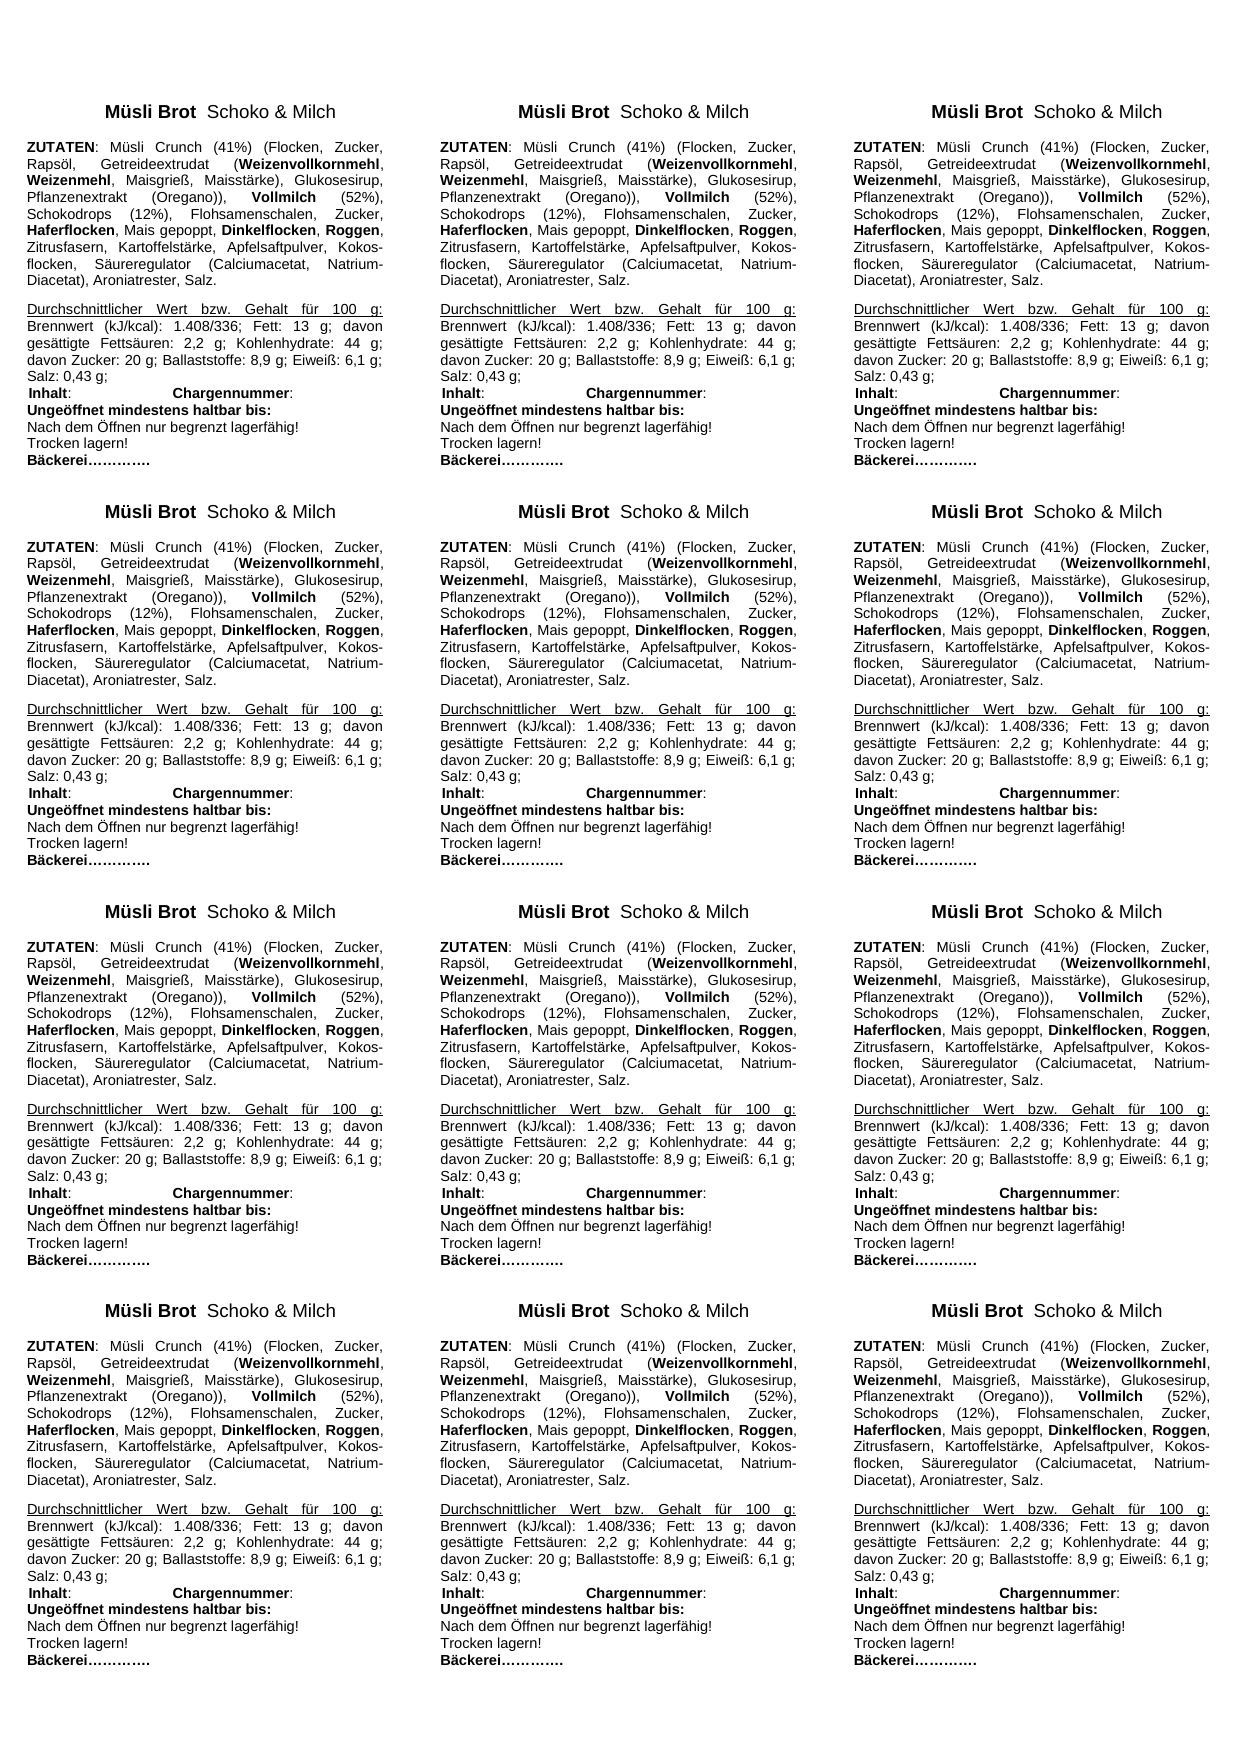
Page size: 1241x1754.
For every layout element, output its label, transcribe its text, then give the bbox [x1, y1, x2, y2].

table_cell Müsli Brot Schoko & Milch ZUTATEN: Müsli Crunch (41%) (Flocken, Zucker, Rapsöl, Getreideextrudat (Weizenvollkornmehl, Weizenmehl, Maisgrieß, Maisstärke), Glukosesirup, Pflanzenextrakt (Oregano)), Vollmilch (52%), Schokodrops (12%), Flohsamenschalen, Zucker, Haferflocken, Mais gepoppt, Dinkelflocken, Roggen, Zitrusfasern, Kartoffelstärke, Apfelsaftpulver, Kokos-flocken, Säureregulator (Calciumacetat, Natrium- Diacetat), Aroniatrester, Salz. Durchschnittlicher Wert bzw. Gehalt für 100 g: Brennwert (kJ/kcal): 1.408/336; Fett: 13 g; davon gesättigte Fettsäuren: 2,2 g; Kohlenhydrate: 44 g; davon Zucker: 20 g; Ballaststoffe: 8,9 g; Eiweiß: 6,1 g; Salz: 0,43 g; Inhalt: Chargennummer: Ungeöffnet mindestens haltbar bis: Nach dem Öffnen nur begrenzt lagerfähig! Trocken lagern! Bäckerei…………. [825, 1277, 1238, 1676]
table_cell Müsli Brot Schoko & Milch ZUTATEN: Müsli Crunch (41%) (Flocken, Zucker, Rapsöl, Getreideextrudat (Weizenvollkornmehl, Weizenmehl, Maisgrieß, Maisstärke), Glukosesirup, Pflanzenextrakt (Oregano)), Vollmilch (52%), Schokodrops (12%), Flohsamenschalen, Zucker, Haferflocken, Mais gepoppt, Dinkelflocken, Roggen, Zitrusfasern, Kartoffelstärke, Apfelsaftpulver, Kokos-flocken, Säureregulator (Calciumacetat, Natrium- Diacetat), Aroniatrester, Salz. Durchschnittlicher Wert bzw. Gehalt für 100 g: Brennwert (kJ/kcal): 1.408/336; Fett: 13 g; davon gesättigte Fettsäuren: 2,2 g; Kohlenhydrate: 44 g; davon Zucker: 20 g; Ballaststoffe: 8,9 g; Eiweiß: 6,1 g; Salz: 0,43 g; Inhalt: Chargennummer: Ungeöffnet mindestens haltbar bis: Nach dem Öffnen nur begrenzt lagerfähig! Trocken lagern! Bäckerei…………. [825, 877, 1238, 1277]
table_header Müsli Brot Schoko & Milch ZUTATEN: Müsli Crunch (41%) (Flocken, Zucker, Rapsöl, Getreideextrudat (Weizenvollkornmehl, Weizenmehl, Maisgrieß, Maisstärke), Glukosesirup, Pflanzenextrakt (Oregano)), Vollmilch (52%), Schokodrops (12%), Flohsamenschalen, Zucker, Haferflocken, Mais gepoppt, Dinkelflocken, Roggen, Zitrusfasern, Kartoffelstärke, Apfelsaftpulver, Kokos-flocken, Säureregulator (Calciumacetat, Natrium- Diacetat), Aroniatrester, Salz. Durchschnittlicher Wert bzw. Gehalt für 100 g: Brennwert (kJ/kcal): 1.408/336; Fett: 13 g; davon gesättigte Fettsäuren: 2,2 g; Kohlenhydrate: 44 g; davon Zucker: 20 g; Ballaststoffe: 8,9 g; Eiweiß: 6,1 g; Salz: 0,43 g; Inhalt: Chargennummer: Ungeöffnet mindestens haltbar bis: Nach dem Öffnen nur begrenzt lagerfähig! Trocken lagern! Bäckerei…………. [825, 77, 1238, 477]
table_header Müsli Brot Schoko & Milch ZUTATEN: Müsli Crunch (41%) (Flocken, Zucker, Rapsöl, Getreideextrudat (Weizenvollkornmehl, Weizenmehl, Maisgrieß, Maisstärke), Glukosesirup, Pflanzenextrakt (Oregano)), Vollmilch (52%), Schokodrops (12%), Flohsamenschalen, Zucker, Haferflocken, Mais gepoppt, Dinkelflocken, Roggen, Zitrusfasern, Kartoffelstärke, Apfelsaftpulver, Kokos-flocken, Säureregulator (Calciumacetat, Natrium- Diacetat), Aroniatrester, Salz. Durchschnittlicher Wert bzw. Gehalt für 100 g: Brennwert (kJ/kcal): 1.408/336; Fett: 13 g; davon gesättigte Fettsäuren: 2,2 g; Kohlenhydrate: 44 g; davon Zucker: 20 g; Ballaststoffe: 8,9 g; Eiweiß: 6,1 g; Salz: 0,43 g; Inhalt: Chargennummer: Ungeöffnet mindestens haltbar bis: Nach dem Öffnen nur begrenzt lagerfähig! Trocken lagern! Bäckerei…………. [0, 77, 412, 477]
table_header Müsli Brot Schoko & Milch ZUTATEN: Müsli Crunch (41%) (Flocken, Zucker, Rapsöl, Getreideextrudat (Weizenvollkornmehl, Weizenmehl, Maisgrieß, Maisstärke), Glukosesirup, Pflanzenextrakt (Oregano)), Vollmilch (52%), Schokodrops (12%), Flohsamenschalen, Zucker, Haferflocken, Mais gepoppt, Dinkelflocken, Roggen, Zitrusfasern, Kartoffelstärke, Apfelsaftpulver, Kokos-flocken, Säureregulator (Calciumacetat, Natrium- Diacetat), Aroniatrester, Salz. Durchschnittlicher Wert bzw. Gehalt für 100 g: Brennwert (kJ/kcal): 1.408/336; Fett: 13 g; davon gesättigte Fettsäuren: 2,2 g; Kohlenhydrate: 44 g; davon Zucker: 20 g; Ballaststoffe: 8,9 g; Eiweiß: 6,1 g; Salz: 0,43 g; Inhalt: Chargennummer: Ungeöffnet mindestens haltbar bis: Nach dem Öffnen nur begrenzt lagerfähig! Trocken lagern! Bäckerei…………. [412, 77, 825, 477]
table_cell Müsli Brot Schoko & Milch ZUTATEN: Müsli Crunch (41%) (Flocken, Zucker, Rapsöl, Getreideextrudat (Weizenvollkornmehl, Weizenmehl, Maisgrieß, Maisstärke), Glukosesirup, Pflanzenextrakt (Oregano)), Vollmilch (52%), Schokodrops (12%), Flohsamenschalen, Zucker, Haferflocken, Mais gepoppt, Dinkelflocken, Roggen, Zitrusfasern, Kartoffelstärke, Apfelsaftpulver, Kokos-flocken, Säureregulator (Calciumacetat, Natrium- Diacetat), Aroniatrester, Salz. Durchschnittlicher Wert bzw. Gehalt für 100 g: Brennwert (kJ/kcal): 1.408/336; Fett: 13 g; davon gesättigte Fettsäuren: 2,2 g; Kohlenhydrate: 44 g; davon Zucker: 20 g; Ballaststoffe: 8,9 g; Eiweiß: 6,1 g; Salz: 0,43 g; Inhalt: Chargennummer: Ungeöffnet mindestens haltbar bis: Nach dem Öffnen nur begrenzt lagerfähig! Trocken lagern! Bäckerei…………. [0, 877, 412, 1277]
table_cell Müsli Brot Schoko & Milch ZUTATEN: Müsli Crunch (41%) (Flocken, Zucker, Rapsöl, Getreideextrudat (Weizenvollkornmehl, Weizenmehl, Maisgrieß, Maisstärke), Glukosesirup, Pflanzenextrakt (Oregano)), Vollmilch (52%), Schokodrops (12%), Flohsamenschalen, Zucker, Haferflocken, Mais gepoppt, Dinkelflocken, Roggen, Zitrusfasern, Kartoffelstärke, Apfelsaftpulver, Kokos-flocken, Säureregulator (Calciumacetat, Natrium- Diacetat), Aroniatrester, Salz. Durchschnittlicher Wert bzw. Gehalt für 100 g: Brennwert (kJ/kcal): 1.408/336; Fett: 13 g; davon gesättigte Fettsäuren: 2,2 g; Kohlenhydrate: 44 g; davon Zucker: 20 g; Ballaststoffe: 8,9 g; Eiweiß: 6,1 g; Salz: 0,43 g; Inhalt: Chargennummer: Ungeöffnet mindestens haltbar bis: Nach dem Öffnen nur begrenzt lagerfähig! Trocken lagern! Bäckerei…………. [825, 477, 1238, 877]
table_cell Müsli Brot Schoko & Milch ZUTATEN: Müsli Crunch (41%) (Flocken, Zucker, Rapsöl, Getreideextrudat (Weizenvollkornmehl, Weizenmehl, Maisgrieß, Maisstärke), Glukosesirup, Pflanzenextrakt (Oregano)), Vollmilch (52%), Schokodrops (12%), Flohsamenschalen, Zucker, Haferflocken, Mais gepoppt, Dinkelflocken, Roggen, Zitrusfasern, Kartoffelstärke, Apfelsaftpulver, Kokos-flocken, Säureregulator (Calciumacetat, Natrium- Diacetat), Aroniatrester, Salz. Durchschnittlicher Wert bzw. Gehalt für 100 g: Brennwert (kJ/kcal): 1.408/336; Fett: 13 g; davon gesättigte Fettsäuren: 2,2 g; Kohlenhydrate: 44 g; davon Zucker: 20 g; Ballaststoffe: 8,9 g; Eiweiß: 6,1 g; Salz: 0,43 g; Inhalt: Chargennummer: Ungeöffnet mindestens haltbar bis: Nach dem Öffnen nur begrenzt lagerfähig! Trocken lagern! Bäckerei…………. [0, 1277, 412, 1676]
table_cell Müsli Brot Schoko & Milch ZUTATEN: Müsli Crunch (41%) (Flocken, Zucker, Rapsöl, Getreideextrudat (Weizenvollkornmehl, Weizenmehl, Maisgrieß, Maisstärke), Glukosesirup, Pflanzenextrakt (Oregano)), Vollmilch (52%), Schokodrops (12%), Flohsamenschalen, Zucker, Haferflocken, Mais gepoppt, Dinkelflocken, Roggen, Zitrusfasern, Kartoffelstärke, Apfelsaftpulver, Kokos-flocken, Säureregulator (Calciumacetat, Natrium- Diacetat), Aroniatrester, Salz. Durchschnittlicher Wert bzw. Gehalt für 100 g: Brennwert (kJ/kcal): 1.408/336; Fett: 13 g; davon gesättigte Fettsäuren: 2,2 g; Kohlenhydrate: 44 g; davon Zucker: 20 g; Ballaststoffe: 8,9 g; Eiweiß: 6,1 g; Salz: 0,43 g; Inhalt: Chargennummer: Ungeöffnet mindestens haltbar bis: Nach dem Öffnen nur begrenzt lagerfähig! Trocken lagern! Bäckerei…………. [412, 477, 825, 877]
table_cell Müsli Brot Schoko & Milch ZUTATEN: Müsli Crunch (41%) (Flocken, Zucker, Rapsöl, Getreideextrudat (Weizenvollkornmehl, Weizenmehl, Maisgrieß, Maisstärke), Glukosesirup, Pflanzenextrakt (Oregano)), Vollmilch (52%), Schokodrops (12%), Flohsamenschalen, Zucker, Haferflocken, Mais gepoppt, Dinkelflocken, Roggen, Zitrusfasern, Kartoffelstärke, Apfelsaftpulver, Kokos-flocken, Säureregulator (Calciumacetat, Natrium- Diacetat), Aroniatrester, Salz. Durchschnittlicher Wert bzw. Gehalt für 100 g: Brennwert (kJ/kcal): 1.408/336; Fett: 13 g; davon gesättigte Fettsäuren: 2,2 g; Kohlenhydrate: 44 g; davon Zucker: 20 g; Ballaststoffe: 8,9 g; Eiweiß: 6,1 g; Salz: 0,43 g; Inhalt: Chargennummer: Ungeöffnet mindestens haltbar bis: Nach dem Öffnen nur begrenzt lagerfähig! Trocken lagern! Bäckerei…………. [0, 477, 412, 877]
table_cell Müsli Brot Schoko & Milch ZUTATEN: Müsli Crunch (41%) (Flocken, Zucker, Rapsöl, Getreideextrudat (Weizenvollkornmehl, Weizenmehl, Maisgrieß, Maisstärke), Glukosesirup, Pflanzenextrakt (Oregano)), Vollmilch (52%), Schokodrops (12%), Flohsamenschalen, Zucker, Haferflocken, Mais gepoppt, Dinkelflocken, Roggen, Zitrusfasern, Kartoffelstärke, Apfelsaftpulver, Kokos-flocken, Säureregulator (Calciumacetat, Natrium- Diacetat), Aroniatrester, Salz. Durchschnittlicher Wert bzw. Gehalt für 100 g: Brennwert (kJ/kcal): 1.408/336; Fett: 13 g; davon gesättigte Fettsäuren: 2,2 g; Kohlenhydrate: 44 g; davon Zucker: 20 g; Ballaststoffe: 8,9 g; Eiweiß: 6,1 g; Salz: 0,43 g; Inhalt: Chargennummer: Ungeöffnet mindestens haltbar bis: Nach dem Öffnen nur begrenzt lagerfähig! Trocken lagern! Bäckerei…………. [412, 877, 825, 1277]
table_cell Müsli Brot Schoko & Milch ZUTATEN: Müsli Crunch (41%) (Flocken, Zucker, Rapsöl, Getreideextrudat (Weizenvollkornmehl, Weizenmehl, Maisgrieß, Maisstärke), Glukosesirup, Pflanzenextrakt (Oregano)), Vollmilch (52%), Schokodrops (12%), Flohsamenschalen, Zucker, Haferflocken, Mais gepoppt, Dinkelflocken, Roggen, Zitrusfasern, Kartoffelstärke, Apfelsaftpulver, Kokos-flocken, Säureregulator (Calciumacetat, Natrium- Diacetat), Aroniatrester, Salz. Durchschnittlicher Wert bzw. Gehalt für 100 g: Brennwert (kJ/kcal): 1.408/336; Fett: 13 g; davon gesättigte Fettsäuren: 2,2 g; Kohlenhydrate: 44 g; davon Zucker: 20 g; Ballaststoffe: 8,9 g; Eiweiß: 6,1 g; Salz: 0,43 g; Inhalt: Chargennummer: Ungeöffnet mindestens haltbar bis: Nach dem Öffnen nur begrenzt lagerfähig! Trocken lagern! Bäckerei…………. [412, 1277, 825, 1676]
